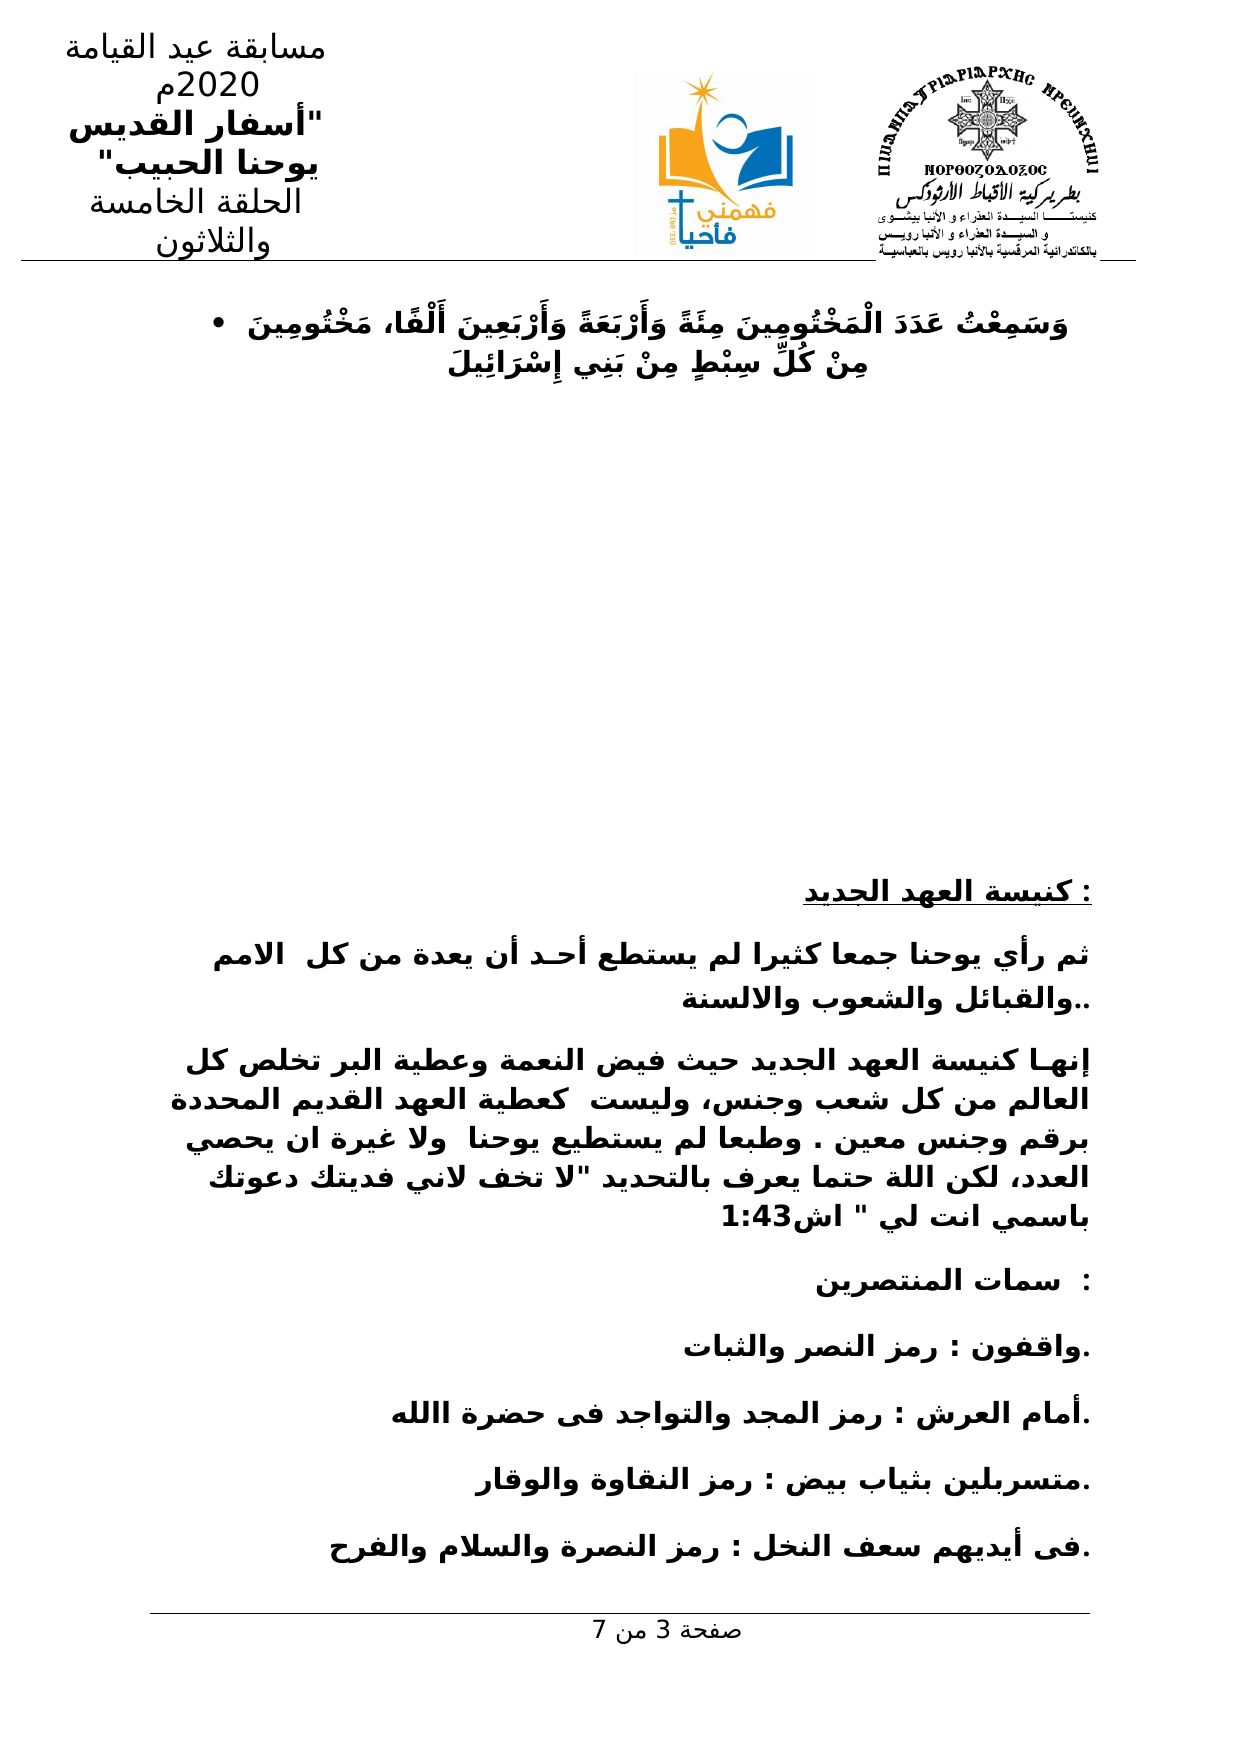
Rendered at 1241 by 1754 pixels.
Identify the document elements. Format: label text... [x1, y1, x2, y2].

list وَسَمِعْتُ عَدَدَ الْمَخْتُومِينَ مِئَةً وَأَرْبَعَةً وَأَرْبَعِينَ أَلْفًا، مَخْتُومِينَ مِنْ كُلِّ سِبْطٍ مِنْ بَنِي إِسْرَائِيلَ [187, 307, 1090, 379]
text كنيسة العھد الجديد : [150, 871, 1090, 910]
text ثم رأي يوحنا جمعا كثيرا لم يستطع أحـد أن يعدة من كل الامم والقبائل والشعوب والالسنة.. [150, 937, 1090, 1017]
text متسربلين بثياب بيض : رمز النقاوة والوقار. [150, 1458, 1090, 1498]
text أمام العرش : رمز المجد والتواجد فى حضرة االله. [150, 1392, 1090, 1432]
picture [634, 70, 819, 255]
text إنهـا كنيسة العهد الجديد حيث فيض النعمة وعطية البر تخلص كل العالم من كل شعب وجنس، وليست كعطية العهد القديم المحددة برقم وجنس معين . وطبعا لم يستطيع يوحنا ولا غيرة ان يحصي العدد، لكن اللة حتما يعرف بالتحديد "لا تخف لاني فديتك دعوتك باسمي انت لي " اش1:43 [150, 1043, 1090, 1233]
picture [876, 65, 1100, 261]
text سمات المنتصرين : [150, 1259, 1090, 1299]
text فى أيديهم سعف النخل : رمز النصرة والسلام والفرح. [150, 1525, 1090, 1564]
text واقفون : رمز النصر والثبات. [150, 1326, 1090, 1365]
